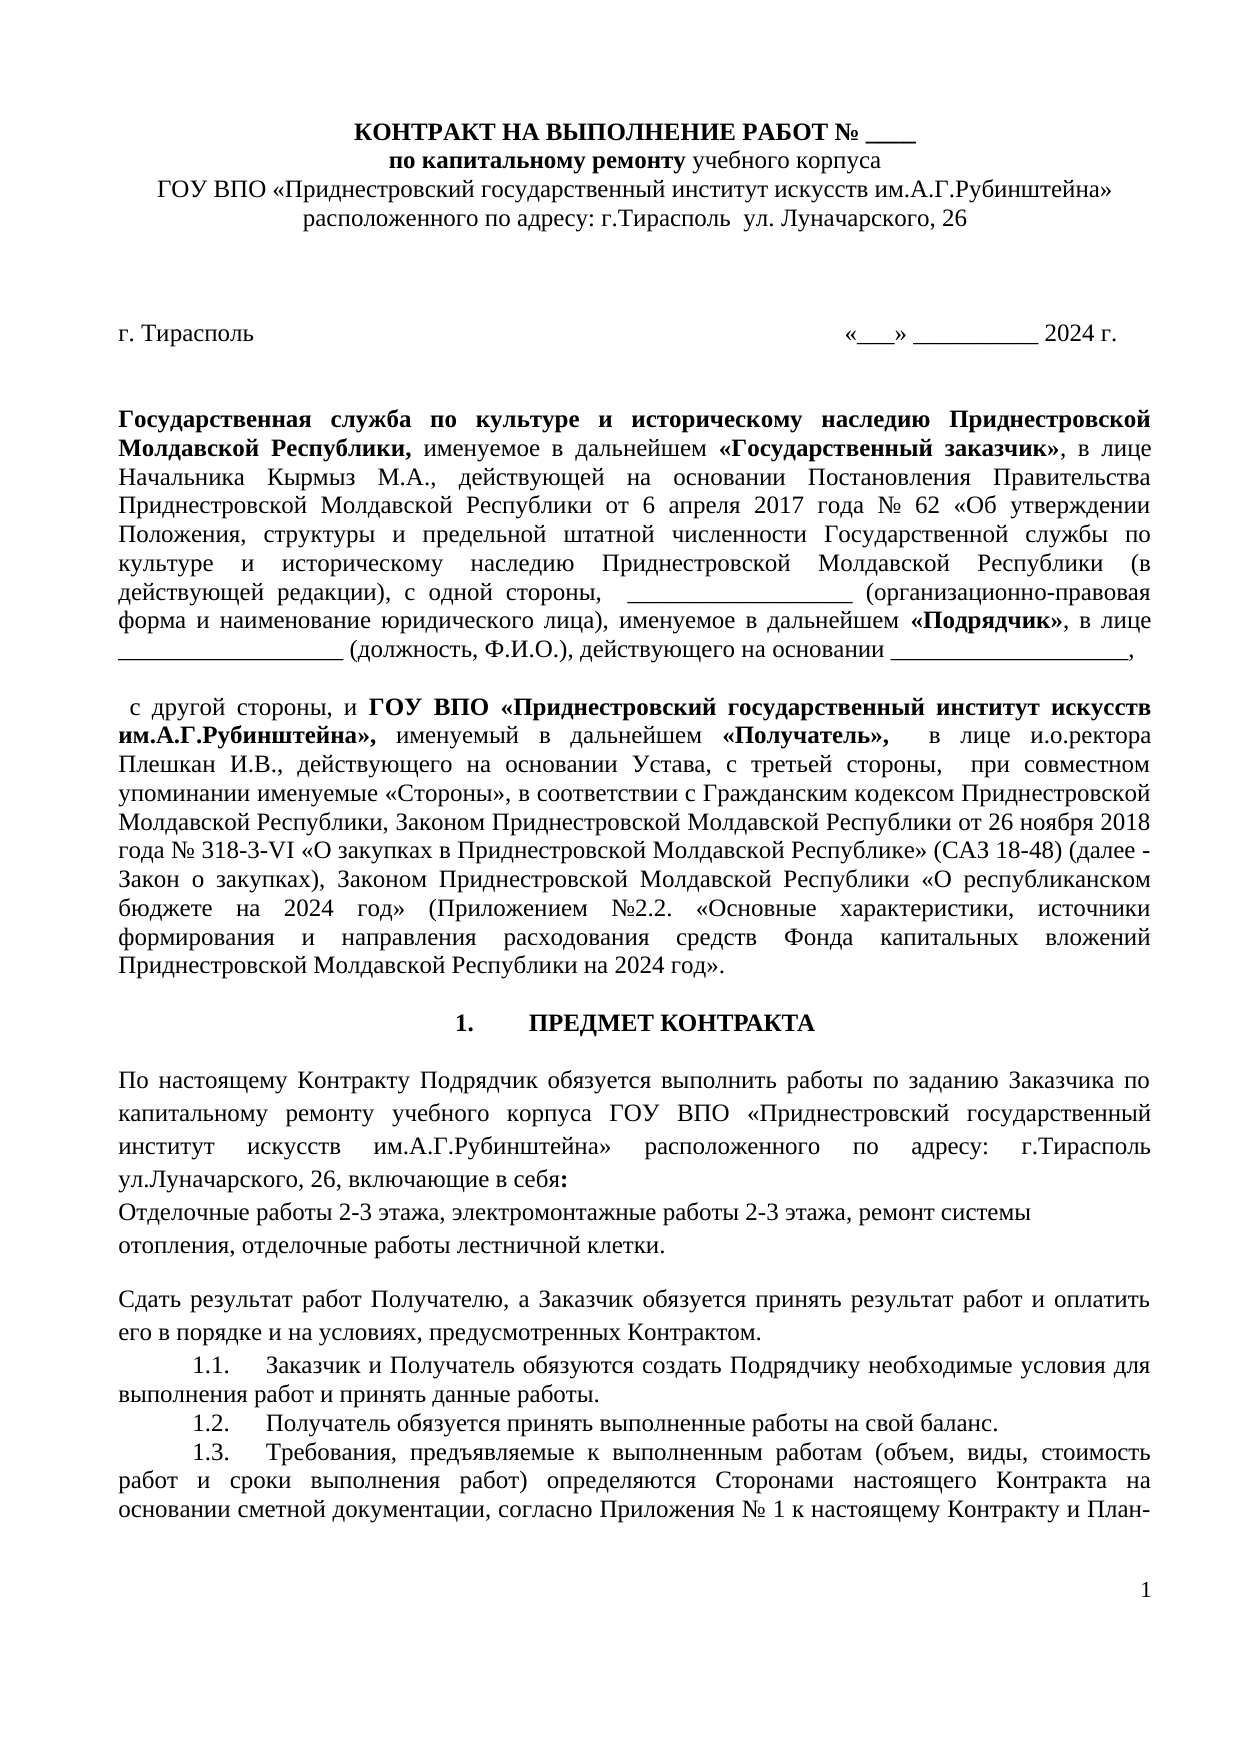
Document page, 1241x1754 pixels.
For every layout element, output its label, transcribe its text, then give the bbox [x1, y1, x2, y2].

text Сдать результат работ Получателю, а Заказчик обязуется принять результат работ и оплатить его в порядке и на условиях, предусмотренных Контрактом. [118, 1284, 1152, 1346]
text Государственная служба по культуре и историческому наследию Приднестровской Молдавской Республики, именуемое в дальнейшем «Государственный заказчик», в лице Начальника Кырмыз М.А., действующей на основании Постановления Правительства Приднестровской Молдавской Республики от 6 апреля 2017 года № 62 «Об утверждении Положения, структуры и предельной штатной численности Государственной службы по культуре и историческому наследию Приднестровской Молдавской Республики (в действующей редакции), с одной стороны, __________________ (организационно-правовая форма и наименование юридического лица), именуемое в дальнейшем «Подрядчик», в лице __________________ (должность, Ф.И.О.), действующего на основании ___________________, [118, 404, 1152, 663]
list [118, 1437, 1152, 1523]
text с другой стороны, и ГОУ ВПО «Приднестровский государственный институт искусств им.А.Г.Рубинштейна», именуемый в дальнейшем «Получатель», в лице и.о.ректора Плешкан И.В., действующего на основании Устава, с третьей стороны, при совместном упоминании именуемые «Стороны», в соответствии с Гражданским кодексом Приднестровской Молдавской Республики, Законом Приднестровской Молдавской Республики от 26 ноября 2018 года № 318-3-VI «О закупках в Приднестровской Молдавской Республике» (САЗ 18-48) (далее - Закон о закупках), Законом Приднестровской Молдавской Республики «О республиканском бюджете на 2024 год» (Приложением №2.2. «Основные характеристики, источники формирования и направления расходования средств Фонда капитальных вложений Приднестровской Молдавской Республики на 2024 год». [118, 692, 1152, 979]
list Получатель обязуется принять выполненные работы на свой баланс. [118, 1408, 1152, 1437]
text г. Тирасполь «___» __________ 2024 г. [118, 318, 1152, 347]
text По настоящему Контракту Подрядчик обязуется выполнить работы по заданию Заказчика по капитальному ремонту учебного корпуса ГОУ ВПО «Приднестровский государственный институт искусств им.А.Г.Рубинштейна» расположенного по адресу: г.Тирасполь ул.Луначарского, 26, включающие в себя: [118, 1065, 1152, 1193]
list ПРЕДМЕТ КОНТРАКТА [118, 1008, 1152, 1037]
text КОНТРАКТ НА ВЫПОЛНЕНИЕ РАБОТ № ____ [118, 117, 1152, 145]
list Заказчик и Получатель обязуются создать Подрядчику необходимые условия для выполнения работ и принять данные работы. [118, 1350, 1152, 1408]
text по капитальному ремонту учебного корпуса [118, 145, 1152, 174]
text ГОУ ВПО «Приднестровский государственный институт искусств им.А.Г.Рубинштейна» расположенного по адресу: г.Тирасполь ул. Луначарского, 26 [118, 174, 1152, 232]
text Отделочные работы 2-3 этажа, электромонтажные работы 2-3 этажа, ремонт системы отопления, отделочные работы лестничной клетки. [118, 1197, 1152, 1259]
